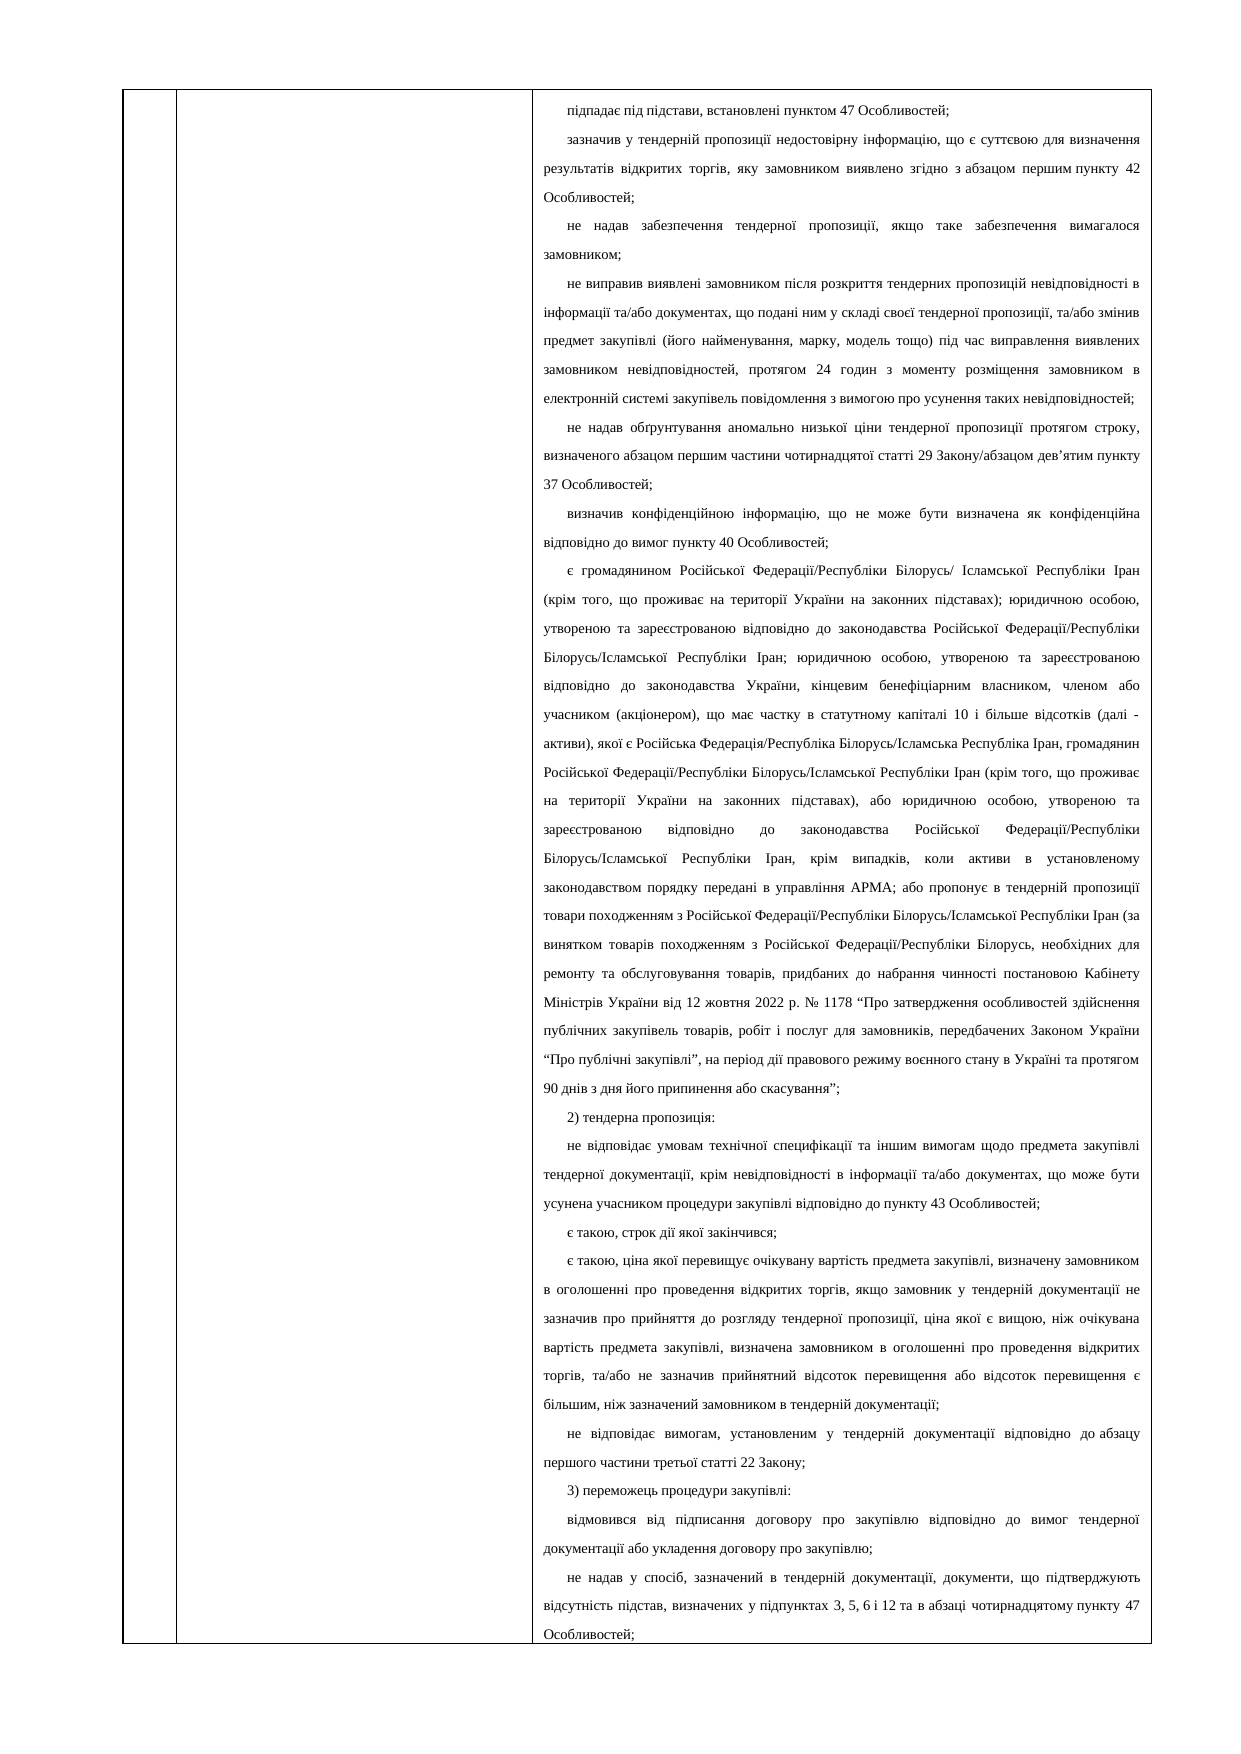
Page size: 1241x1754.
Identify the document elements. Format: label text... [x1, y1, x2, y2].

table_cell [177, 90, 532, 1643]
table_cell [533, 90, 1151, 1643]
table_cell 3 [124, 90, 176, 1643]
